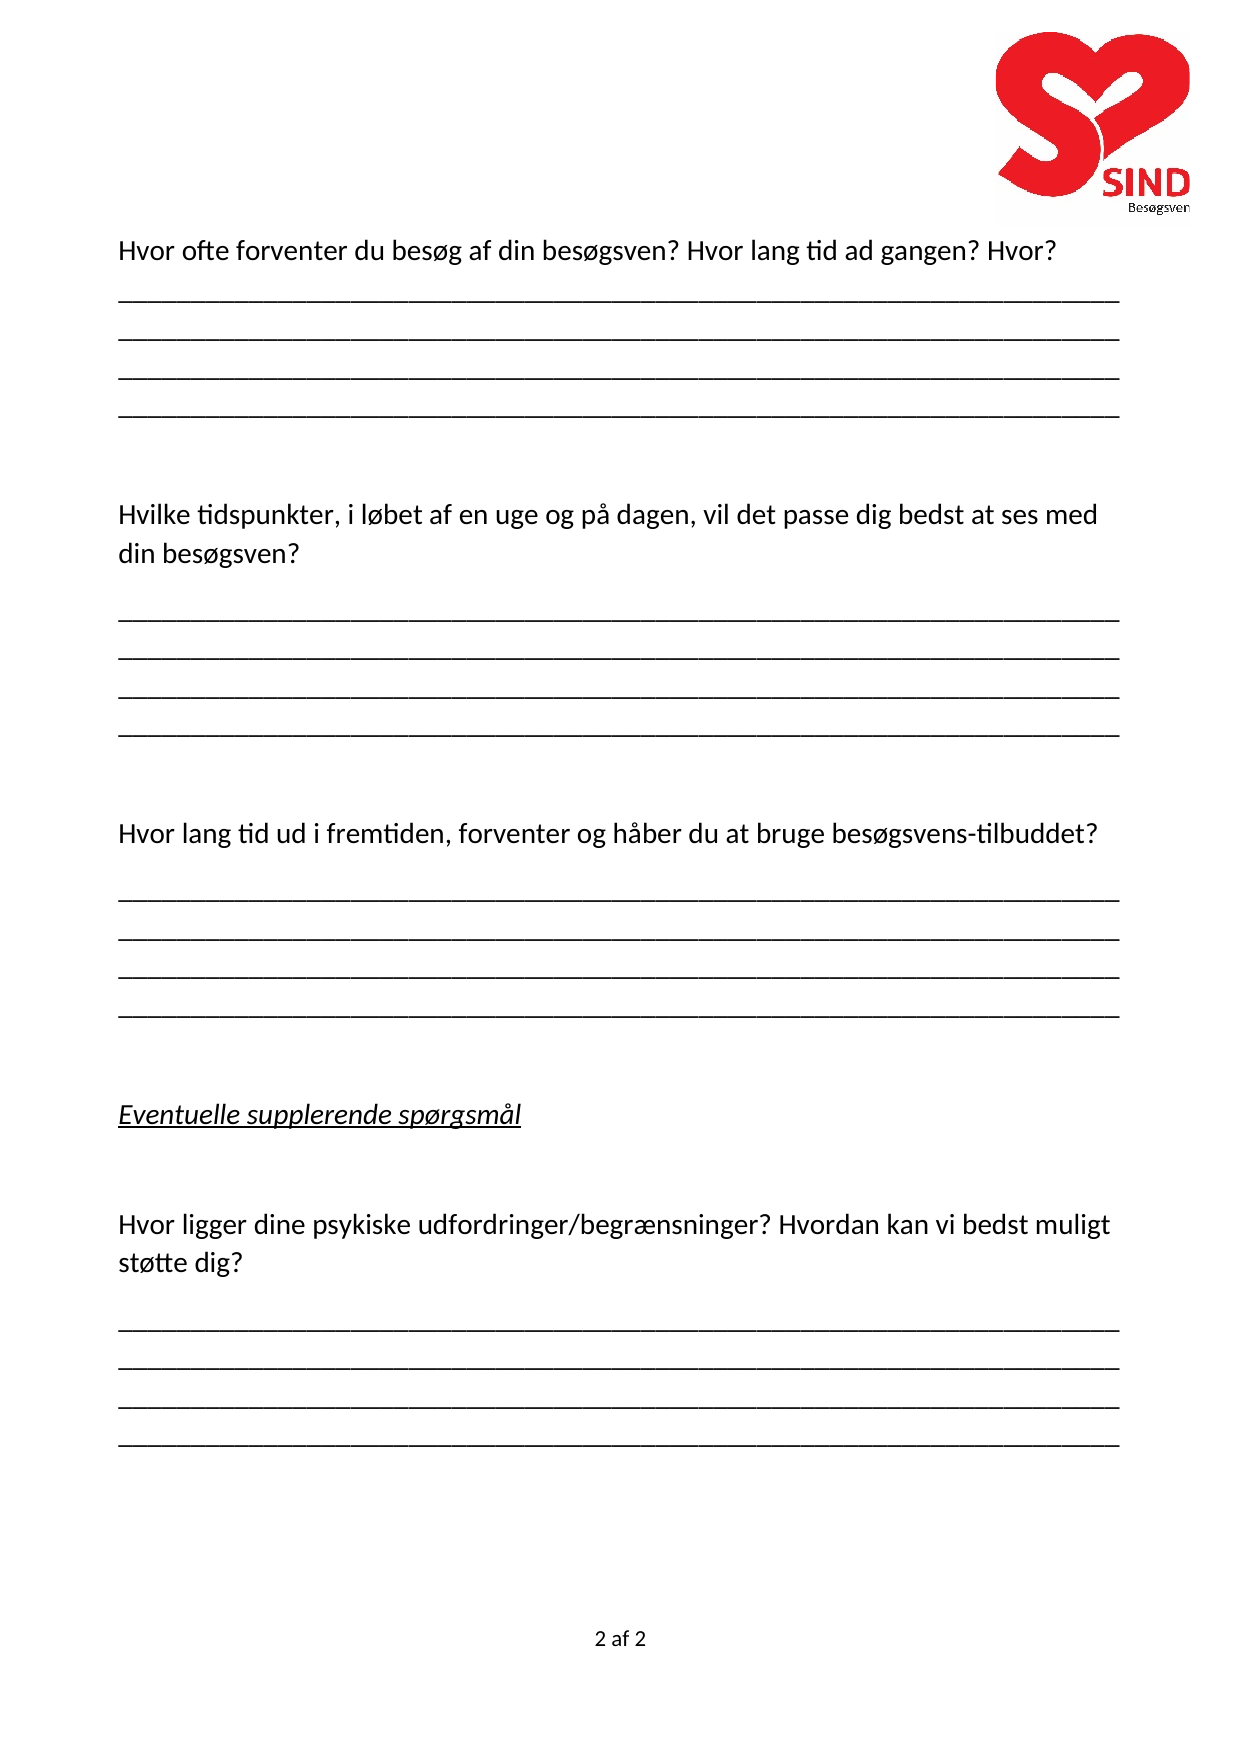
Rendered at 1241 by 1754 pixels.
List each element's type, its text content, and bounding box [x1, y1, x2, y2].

text Eventuelle supplerende spørgsmål [118, 1096, 1122, 1132]
text Hvor ofte forventer du besøg af din besøgsven? Hvor lang tid ad gangen? Hvor? ____________________________________________________________________________________________________________________________________________________________________________________________________________________________________________________________________________________ [118, 232, 1122, 422]
text Hvor lang tid ud i fremtiden, forventer og håber du at bruge besøgsvens-tilbuddet? [118, 815, 1122, 851]
text Hvor ligger dine psykiske udfordringer/begrænsninger? Hvordan kan vi bedst muligt støtte dig? [118, 1206, 1122, 1280]
picture [995, 32, 1190, 227]
text Hvilke tidspunkter, i løbet af en uge og på dagen, vil det passe dig bedst at ses med din besøgsven? [118, 496, 1122, 570]
